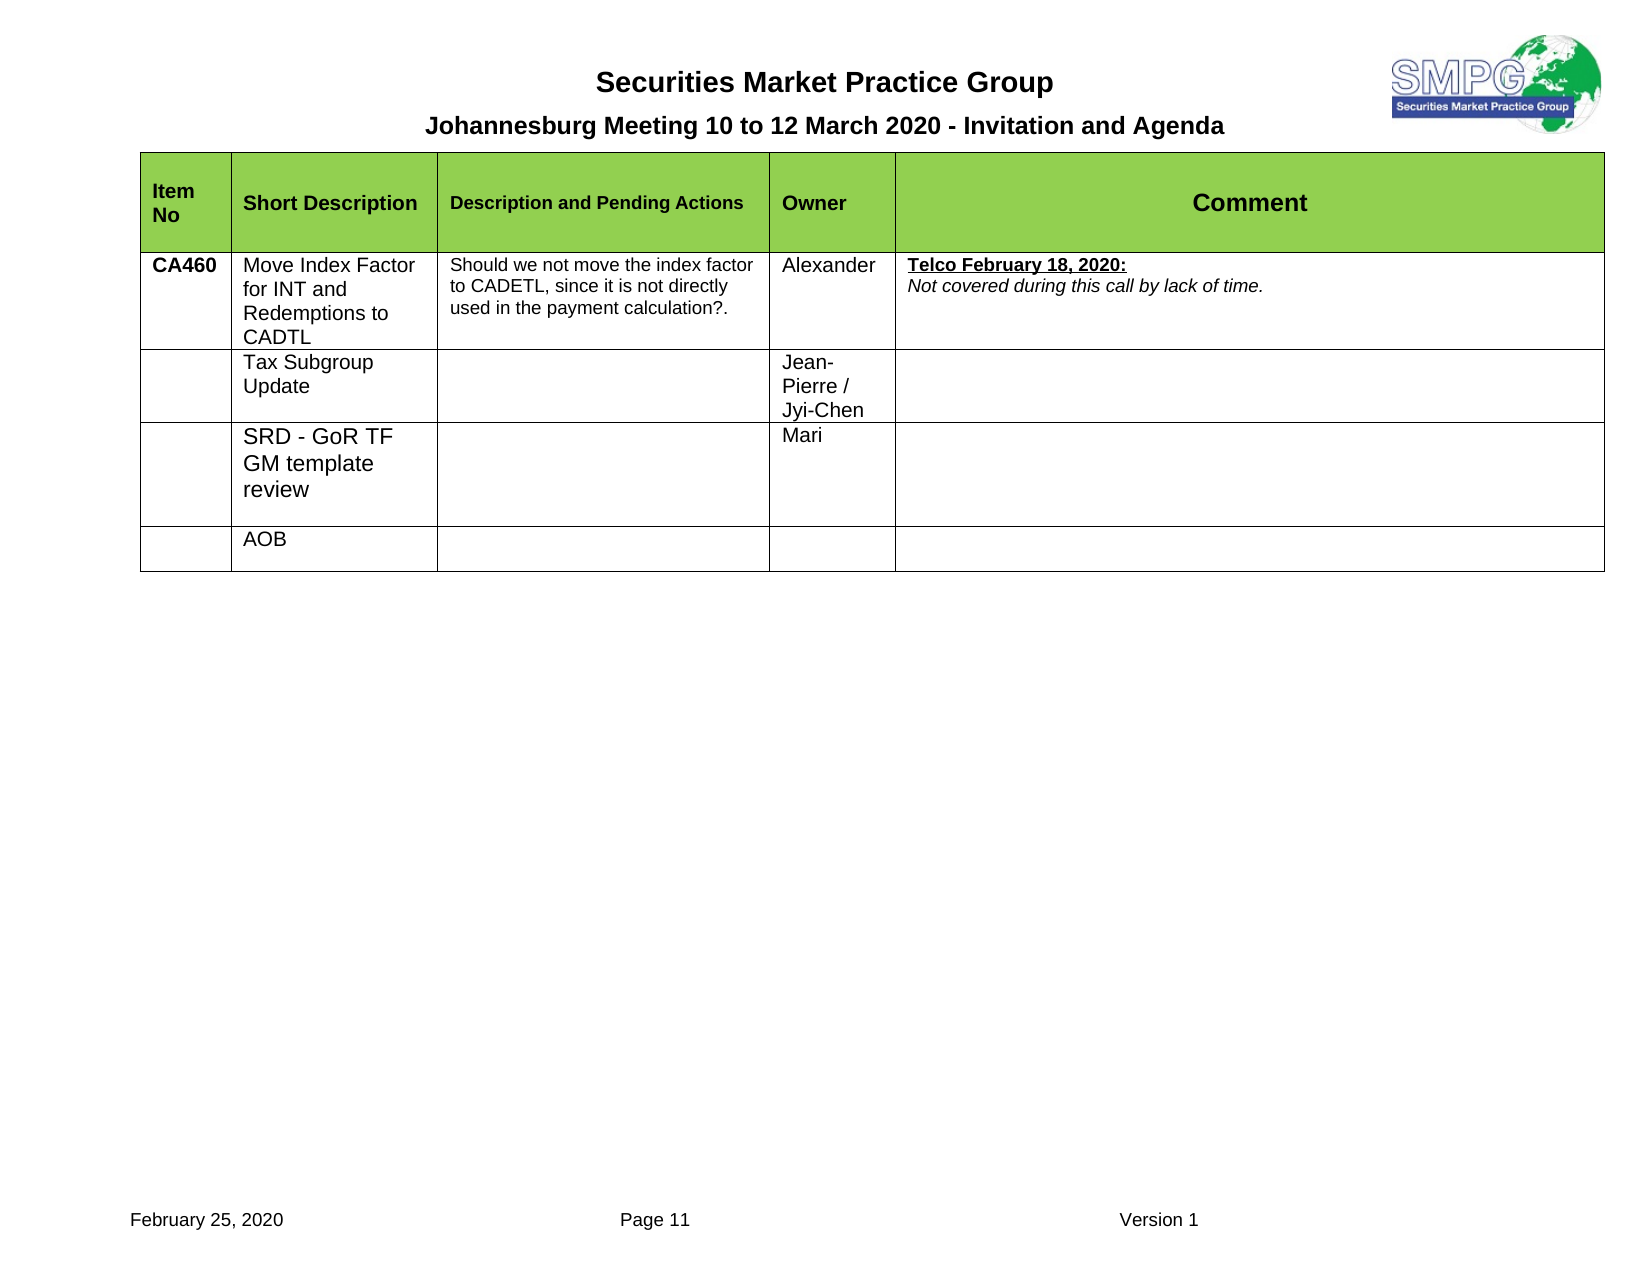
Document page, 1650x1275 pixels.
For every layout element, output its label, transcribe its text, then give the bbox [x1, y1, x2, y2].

table_cell [141, 350, 231, 422]
table_cell [141, 527, 231, 571]
table_cell Alexander [770, 253, 895, 349]
table_header Item No [141, 153, 231, 252]
table_cell SRD - GoR TF GM template review [232, 423, 437, 526]
table_cell Should we not move the index factor to CADETL, since it is not directly used in the payment calculation?. [438, 253, 769, 349]
table_cell Jean-Pierre / Jyi-Chen [770, 350, 895, 422]
table_cell [896, 527, 1604, 571]
table_header Owner [770, 153, 895, 252]
table_cell [896, 350, 1604, 422]
table_cell [141, 423, 231, 526]
table_header Short Description [232, 153, 437, 252]
table_cell AOB [232, 527, 437, 571]
table_cell [770, 527, 895, 571]
table_header Description and Pending Actions [438, 153, 769, 252]
table_cell [438, 423, 769, 526]
table_header Comment [896, 153, 1604, 252]
table_cell [896, 423, 1604, 526]
table_cell Tax Subgroup Update [232, 350, 437, 422]
table_cell Telco February 18, 2020: Not covered during this call by lack of time. [896, 253, 1604, 349]
table_cell Mari [770, 423, 895, 526]
table_cell [438, 350, 769, 422]
picture [1392, 35, 1602, 134]
table_cell Move Index Factor for INT and Redemptions to CADTL [232, 253, 437, 349]
table_cell CA460 [141, 253, 231, 349]
table_cell [438, 527, 769, 571]
